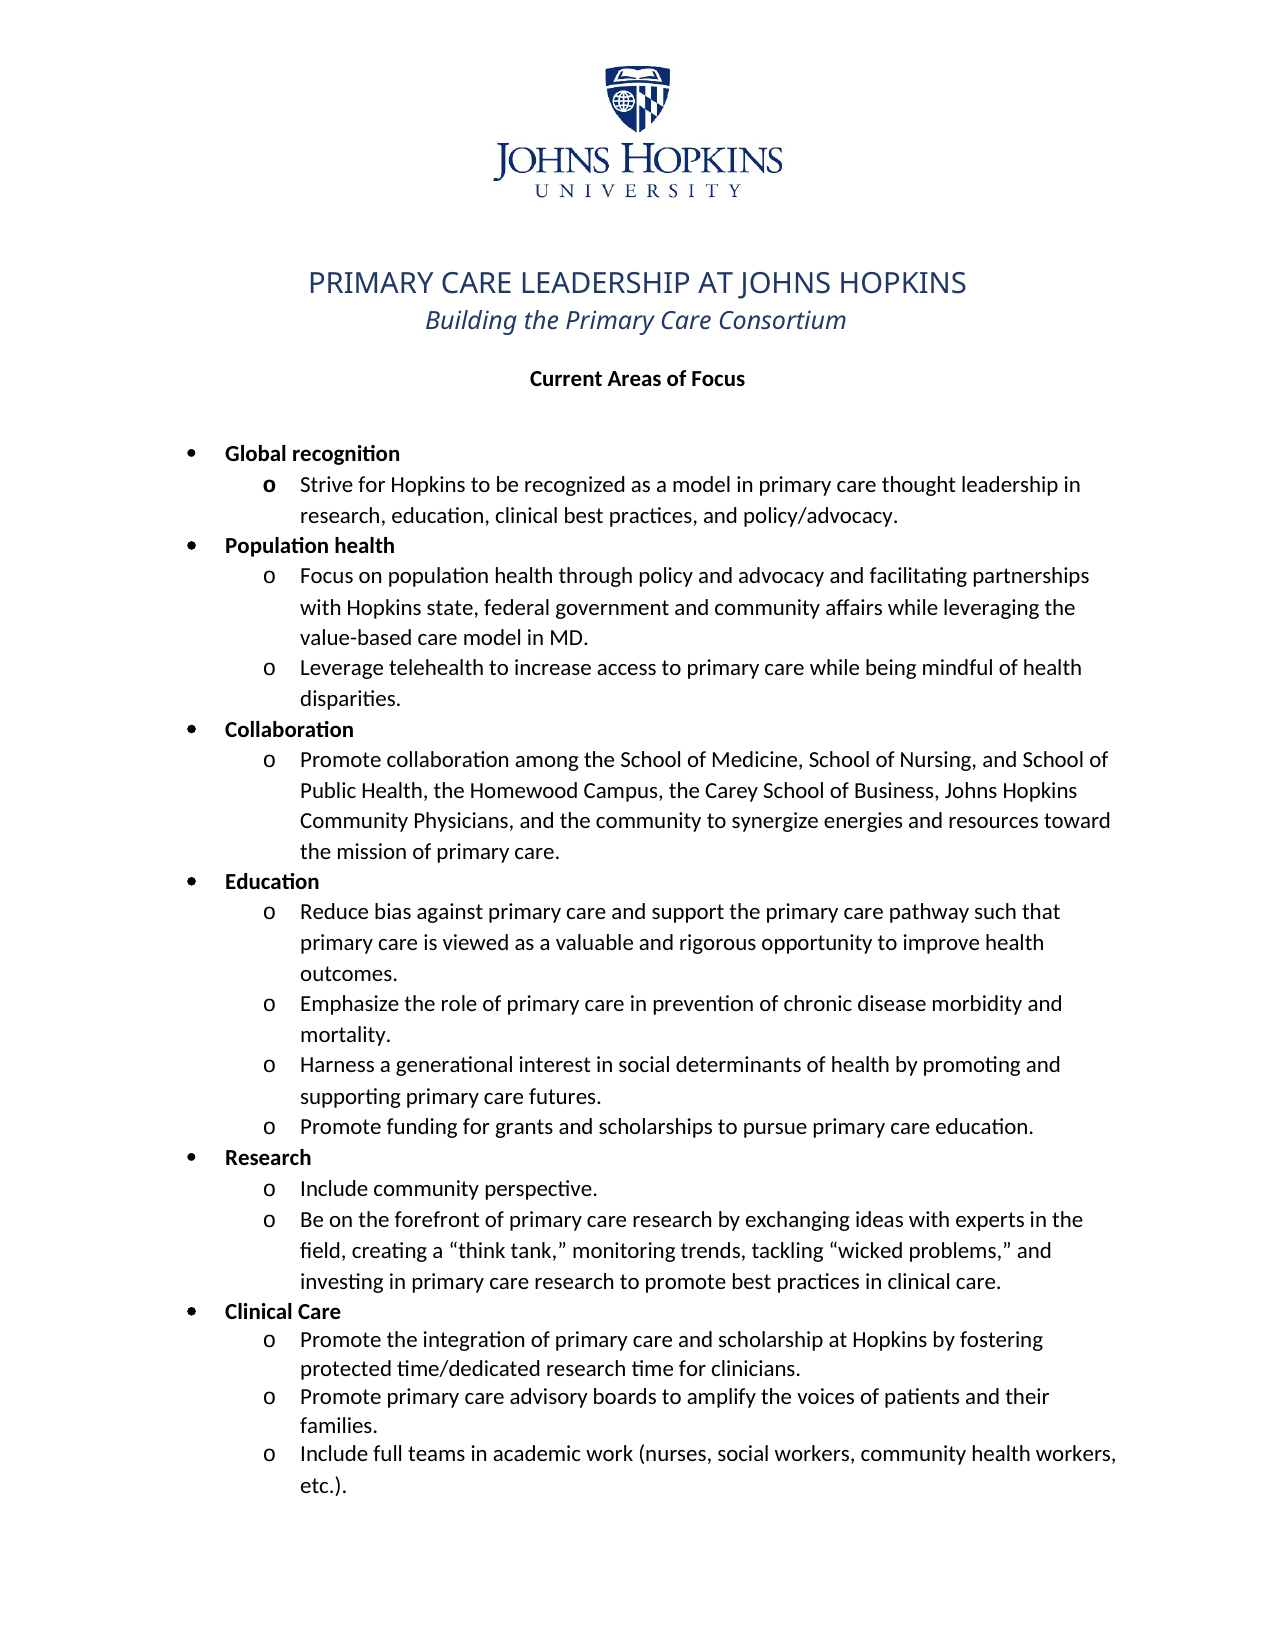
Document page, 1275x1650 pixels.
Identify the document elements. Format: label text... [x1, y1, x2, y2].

list Promote funding for grants and scholarships to pursue primary care education. [262, 1112, 1125, 1141]
list Collaboration [187, 715, 1125, 743]
text PRIMARY CARE LEADERSHIP AT JOHNS HOPKINS [150, 263, 1125, 302]
list Harness a generational interest in social determinants of health by promoting and supporting primary care futures. [262, 1051, 1125, 1110]
list Promote primary care advisory boards to amplify the voices of patients and their families. [262, 1382, 1125, 1439]
list Focus on population health through policy and advocacy and facilitating partnerships with Hopkins state, federal government and community affairs while leveraging the value-based care model in MD. [262, 561, 1125, 651]
text Current Areas of Focus [150, 364, 1125, 393]
list Education [187, 867, 1125, 895]
picture [424, 0, 851, 263]
list Promote collaboration among the School of Medicine, School of Nursing, and School of Public Health, the Homewood Campus, the Carey School of Business, Johns Hopkins Community Physicians, and the community to synergize energies and resources toward the mission of primary care. [262, 745, 1125, 865]
list Population health [187, 531, 1125, 559]
list Strive for Hopkins to be recognized as a model in primary care thought leadership in research, education, clinical best practices, and policy/advocacy. [262, 470, 1125, 529]
list Include full teams in academic work (nurses, social workers, community health workers, etc.). [262, 1439, 1125, 1499]
list Leverage telehealth to increase access to primary care while being mindful of health disparities. [262, 653, 1125, 713]
list Global recognition [187, 439, 1125, 467]
list Emphasize the role of primary care in prevention of chronic disease morbidity and mortality. [262, 989, 1125, 1048]
list Promote the integration of primary care and scholarship at Hopkins by fostering protected time/dedicated research time for clinicians. [262, 1325, 1125, 1382]
list Include community perspective. [262, 1174, 1125, 1203]
list Research [187, 1143, 1125, 1172]
list Be on the forefront of primary care research by exchanging ideas with experts in the field, creating a “think tank,” monitoring trends, tackling “wicked problems,” and investing in primary care research to promote best practices in clinical care. [262, 1205, 1125, 1295]
list Clinical Care [187, 1297, 1125, 1325]
list Reduce bias against primary care and support the primary care pathway such that primary care is viewed as a valuable and rigorous opportunity to improve health outcomes. [262, 897, 1125, 987]
text Building the Primary Care Consortium [150, 302, 1125, 337]
